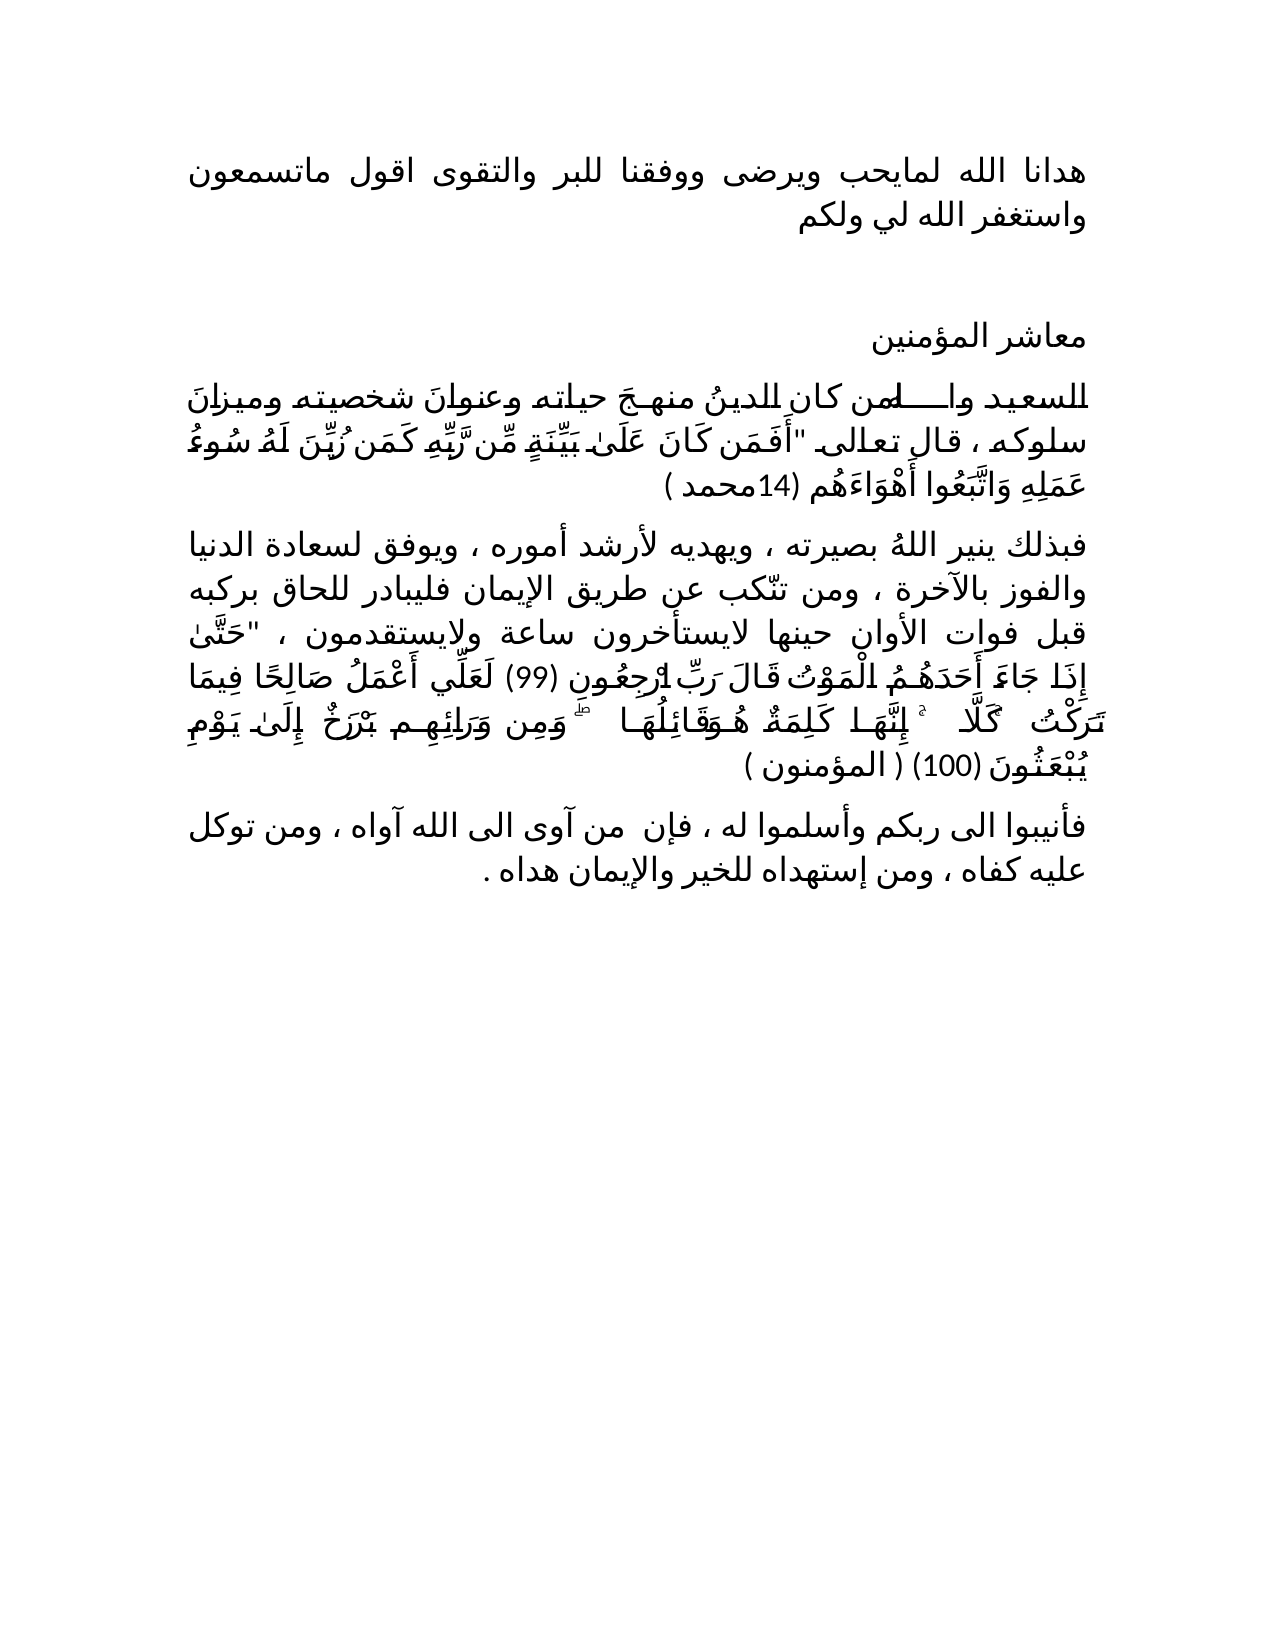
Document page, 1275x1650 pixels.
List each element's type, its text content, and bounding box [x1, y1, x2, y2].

text السعيد والله من كان الدينُ منهجَ حياته وعنوانَ شخصيته وميزانَ سلوكه ، قال تعالى "أَفَمَن كَانَ عَلَىٰ بَيِّنَةٍ مِّن رَّبِّهِ كَمَن زُيِّنَ لَهُ سُوءُ عَمَلِهِ وَاتَّبَعُوا أَهْوَاءَهُم (14محمد ) [187, 376, 1087, 504]
text معاشر المؤمنين [187, 315, 1087, 356]
text فأنيبوا الى ربكم وأسلموا له ، فإن من آوى الى الله آواه ، ومن توكل عليه كفاه ، ومن إستهداه للخير والإيمان هداه . [187, 805, 1087, 889]
text فبذلك ينير اللهُ بصيرته ، ويهديه لأرشد أموره ، ويوفق لسعادة الدنيا والفوز بالآخرة ، ومن تنّكب عن طريق الإيمان فليبادر للحاق بركبه قبل فوات الأوان حينها لايستأخرون ساعة ولايستقدمون ، "حَتَّىٰ إِذَا جَاءَ أَحَدَهُمُ الْمَوْتُ قَالَ رَبِّ ارْجِعُونِ (99) لَعَلِّي أَعْمَلُ صَالِحًا فِيمَا تَرَكْتُ ۚ كَلَّا ۚ إِنَّهَا كَلِمَةٌ هُوَ قَائِلُهَا ۖ وَمِن وَرَائِهِم بَرْزَخٌ إِلَىٰ يَوْمِ يُبْعَثُونَ (100) ( المؤمنون ) [187, 524, 1087, 785]
text هدانا الله لمايحب ويرضى ووفقنا للبر والتقوى اقول ماتسمعون واستغفر الله لي ولكم [187, 150, 1087, 235]
